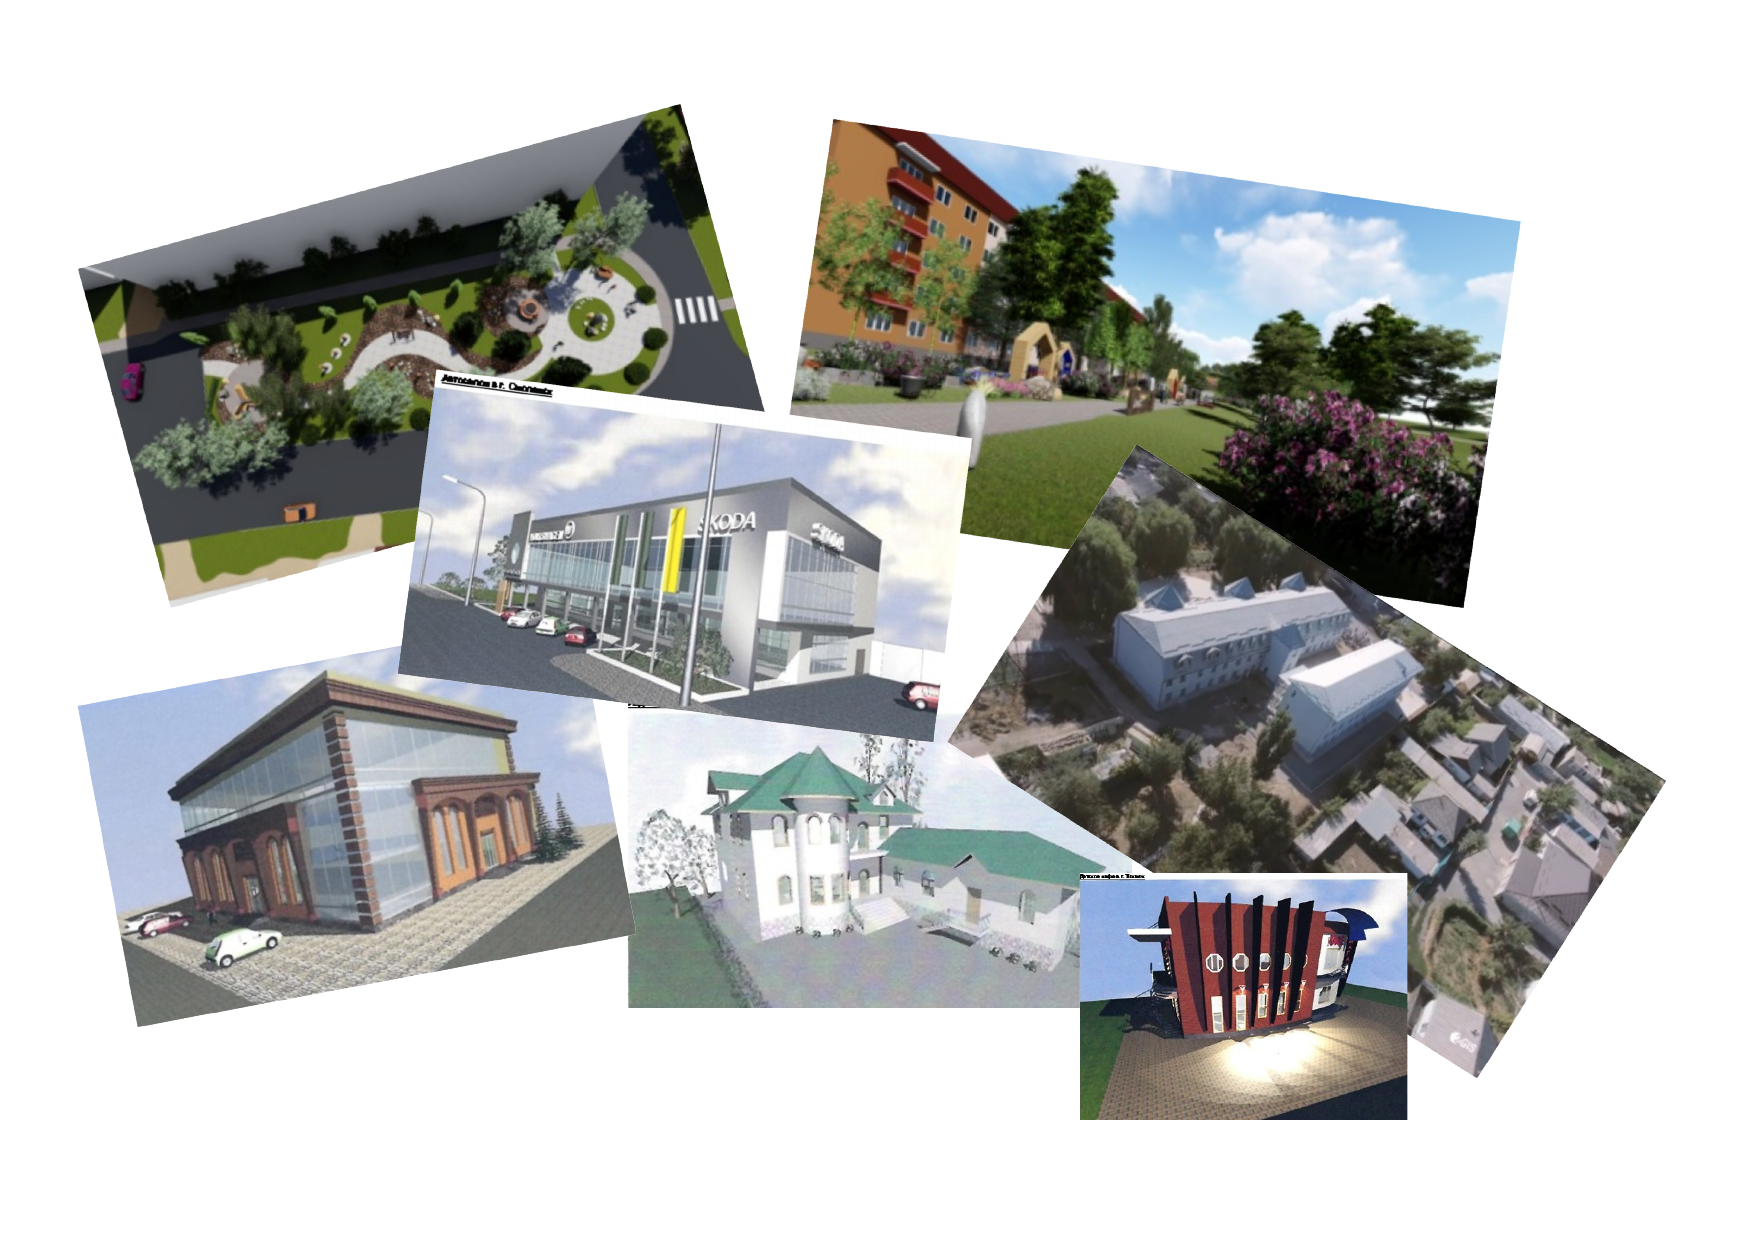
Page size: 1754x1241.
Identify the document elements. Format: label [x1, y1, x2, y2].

picture [78, 105, 1665, 1120]
